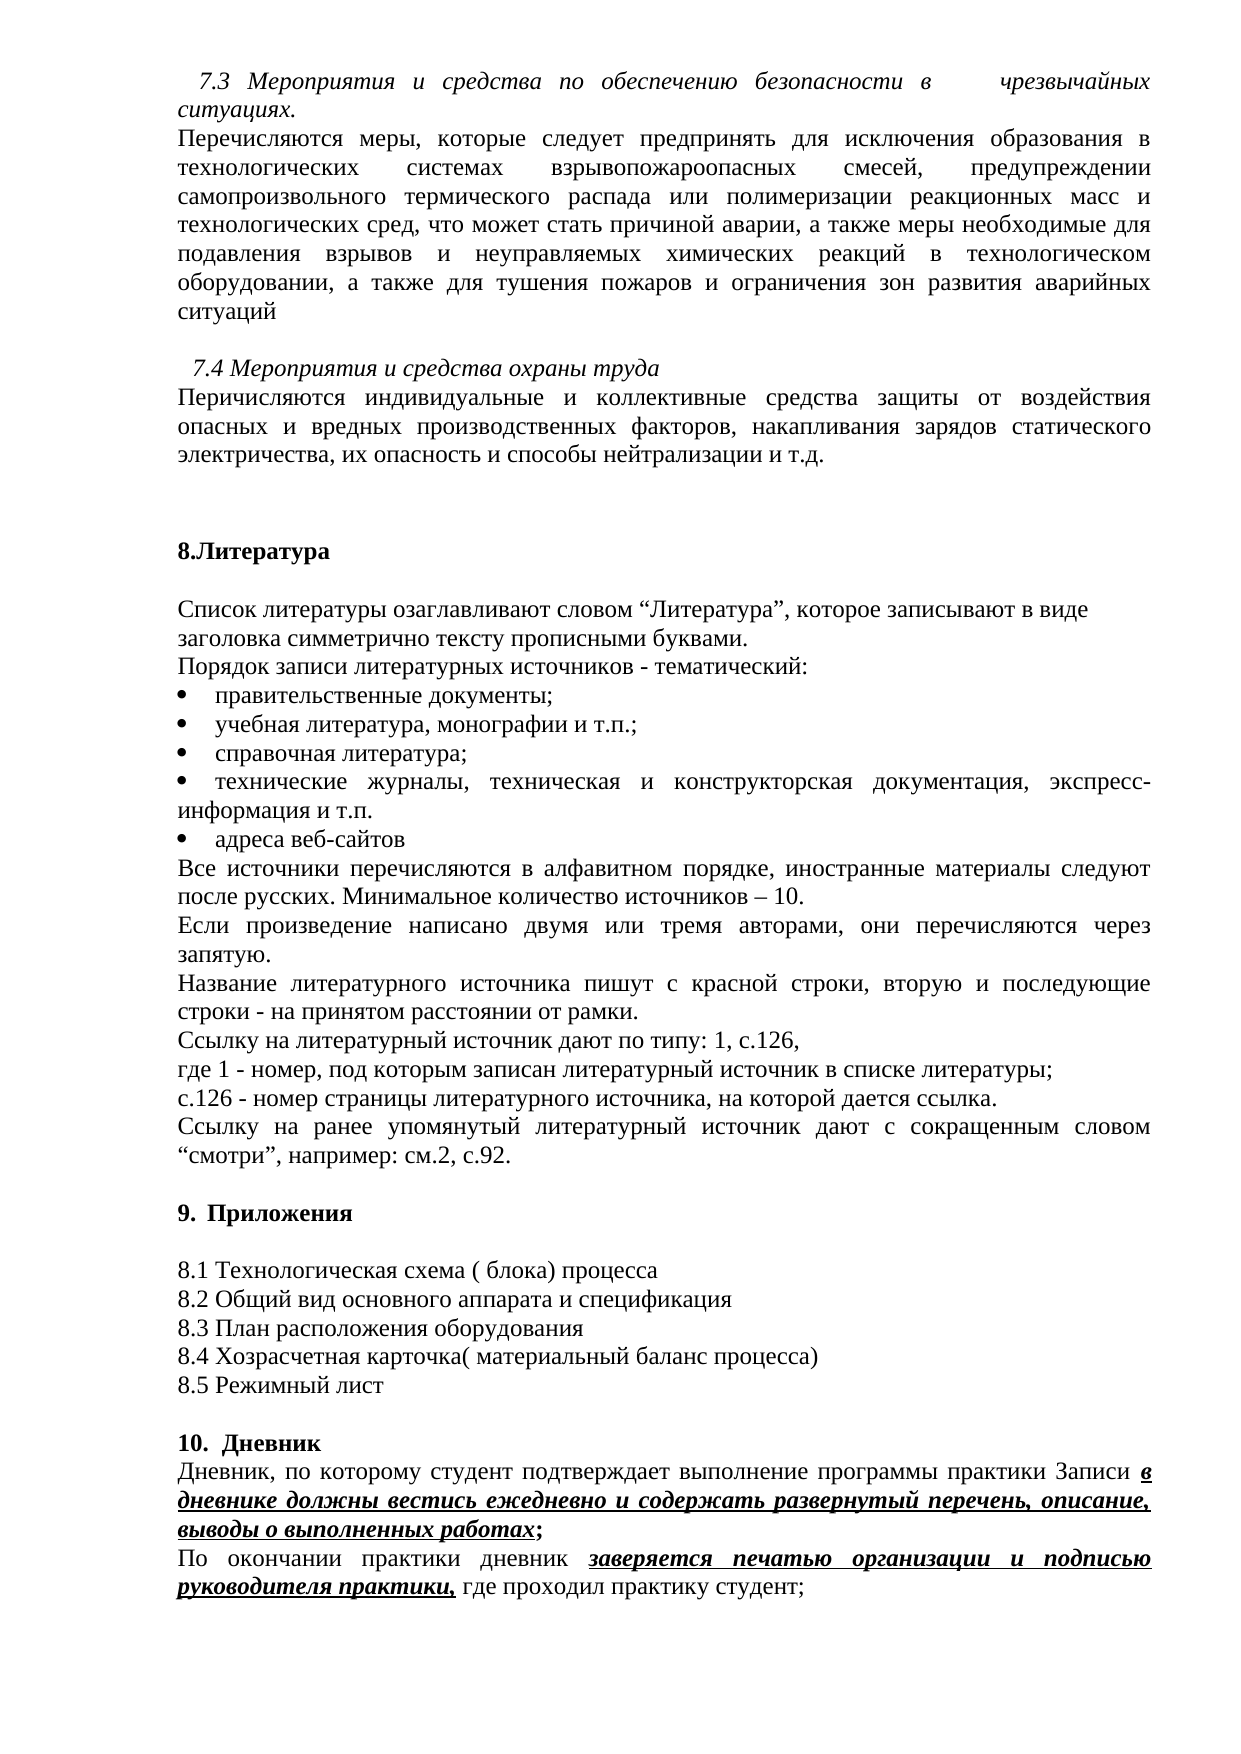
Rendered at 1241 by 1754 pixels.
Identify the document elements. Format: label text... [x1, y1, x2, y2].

list Дневник, по которому студент подтверждает выполнение программы практики Записи в дневнике должны вестись ежедневно и содержать развернутый перечень, описание, выводы о выполненных работах; [177, 1456, 1152, 1543]
text Перичисляются индивидуальные и коллективные средства защиты от воздействия опасных и вредных производственных факторов, накапливания зарядов статического электричества, их опасность и способы нейтрализации и т.д. [177, 382, 1152, 468]
text Ссылку на ранее упомянутый литературный источник дают с сокращенным словом “смотри”, например: см.2, с.92. [177, 1111, 1152, 1169]
list По окончании практики дневник заверяется печатью организации и подписью руководителя практики, где проходил практику студент; [177, 1543, 1152, 1600]
list 8.4 Хозрасчетная карточка( материальный баланс процесса) [177, 1341, 1152, 1370]
text Ссылку на литературный источник дают по типу: 1, с.126, [177, 1025, 1152, 1054]
list 8.5 Режимный лист [177, 1370, 1152, 1399]
list 8.1 Технологическая схема ( блока) процесса [177, 1255, 1152, 1284]
list правительственные документы; [177, 680, 1152, 709]
text Порядок записи литературных источников - тематический: [177, 651, 1152, 680]
list технические журналы, техническая и конструкторская документация, экспресс-информация и т.п. [177, 766, 1152, 824]
text Все источники перечисляются в алфавитном порядке, иностранные материалы следуют после русских. Минимальное количество источников – 10. [177, 853, 1152, 910]
text 7.4 Мероприятия и средства охраны труда [177, 353, 1152, 382]
text Список литературы озаглавливают словом “Литература”, которое записывают в виде заголовка симметрично тексту прописными буквами. [177, 594, 1152, 651]
list Дневник [177, 1428, 1152, 1456]
text Название литературного источника пишут с красной строки, вторую и последующие строки - на принятом расстоянии от рамки. [177, 968, 1152, 1025]
text Если произведение написано двумя или тремя авторами, они перечисляются через запятую. [177, 910, 1152, 968]
list Приложения [177, 1198, 1152, 1226]
text где 1 - номер, под которым записан литературный источник в списке литературы; [177, 1054, 1152, 1083]
text Перечисляются меры, которые следует предпринять для исключения образования в технологических системах взрывопожароопасных смесей, предупреждении самопроизвольного термического распада или полимеризации реакционных масс и технологических сред, что может стать причиной аварии, а также меры необходимые для подавления взрывов и неуправляемых химических реакций в технологическом оборудовании, а также для тушения пожаров и ограничения зон развития аварийных ситуаций [177, 123, 1152, 324]
text 7.3 Мероприятия и средства по обеспечению безопасности в чрезвычайных ситуациях. [177, 66, 1152, 123]
list 8.3 План расположения оборудования [177, 1313, 1152, 1341]
text 8.Литература [177, 536, 1152, 565]
list учебная литература, монографии и т.п.; [177, 709, 1152, 738]
list 8.2 Общий вид основного аппарата и спецификация [177, 1284, 1152, 1313]
list адреса веб-сайтов [177, 824, 1152, 853]
text с.126 - номер страницы литературного источника, на которой дается ссылка. [177, 1083, 1152, 1111]
list справочная литература; [177, 738, 1152, 766]
